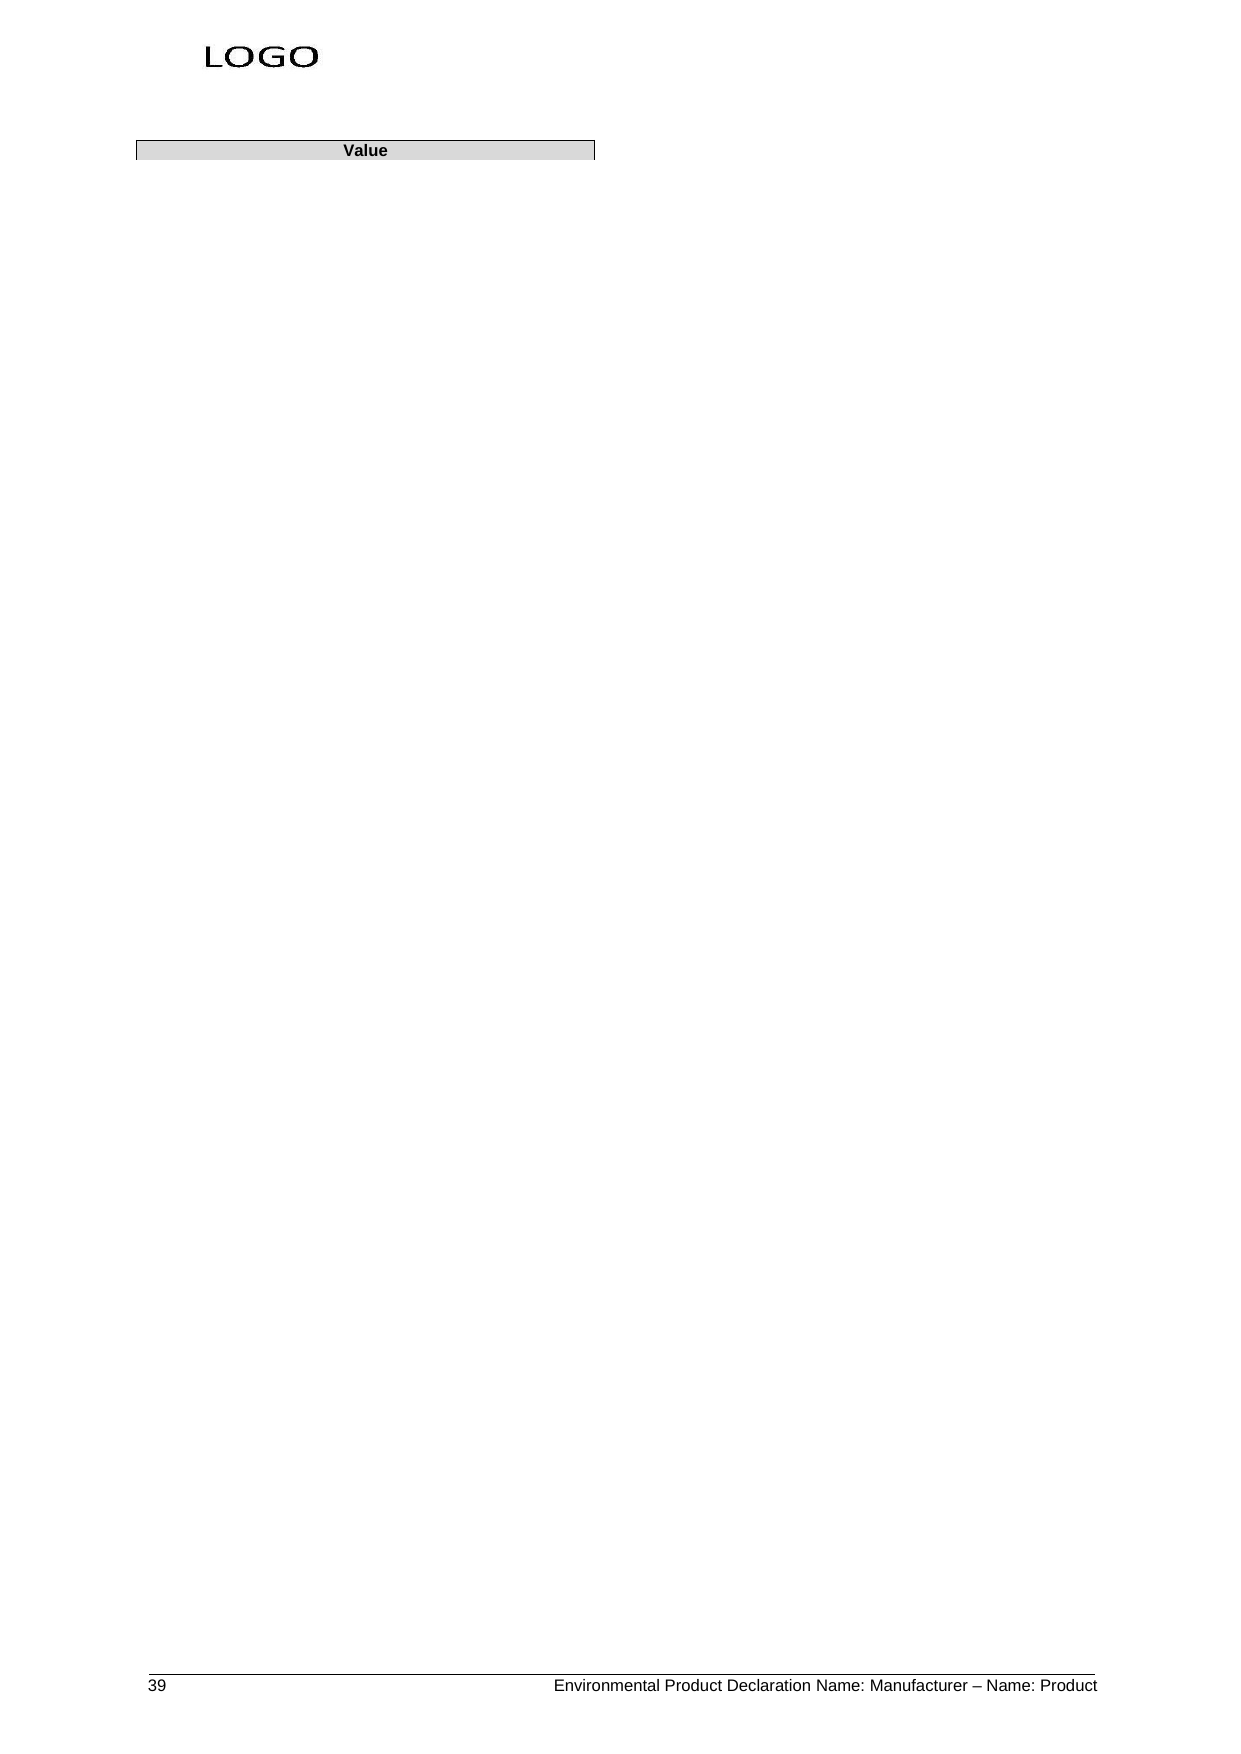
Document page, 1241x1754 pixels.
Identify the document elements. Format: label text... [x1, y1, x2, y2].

table_header Value [137, 141, 594, 160]
picture [148, 13, 624, 102]
